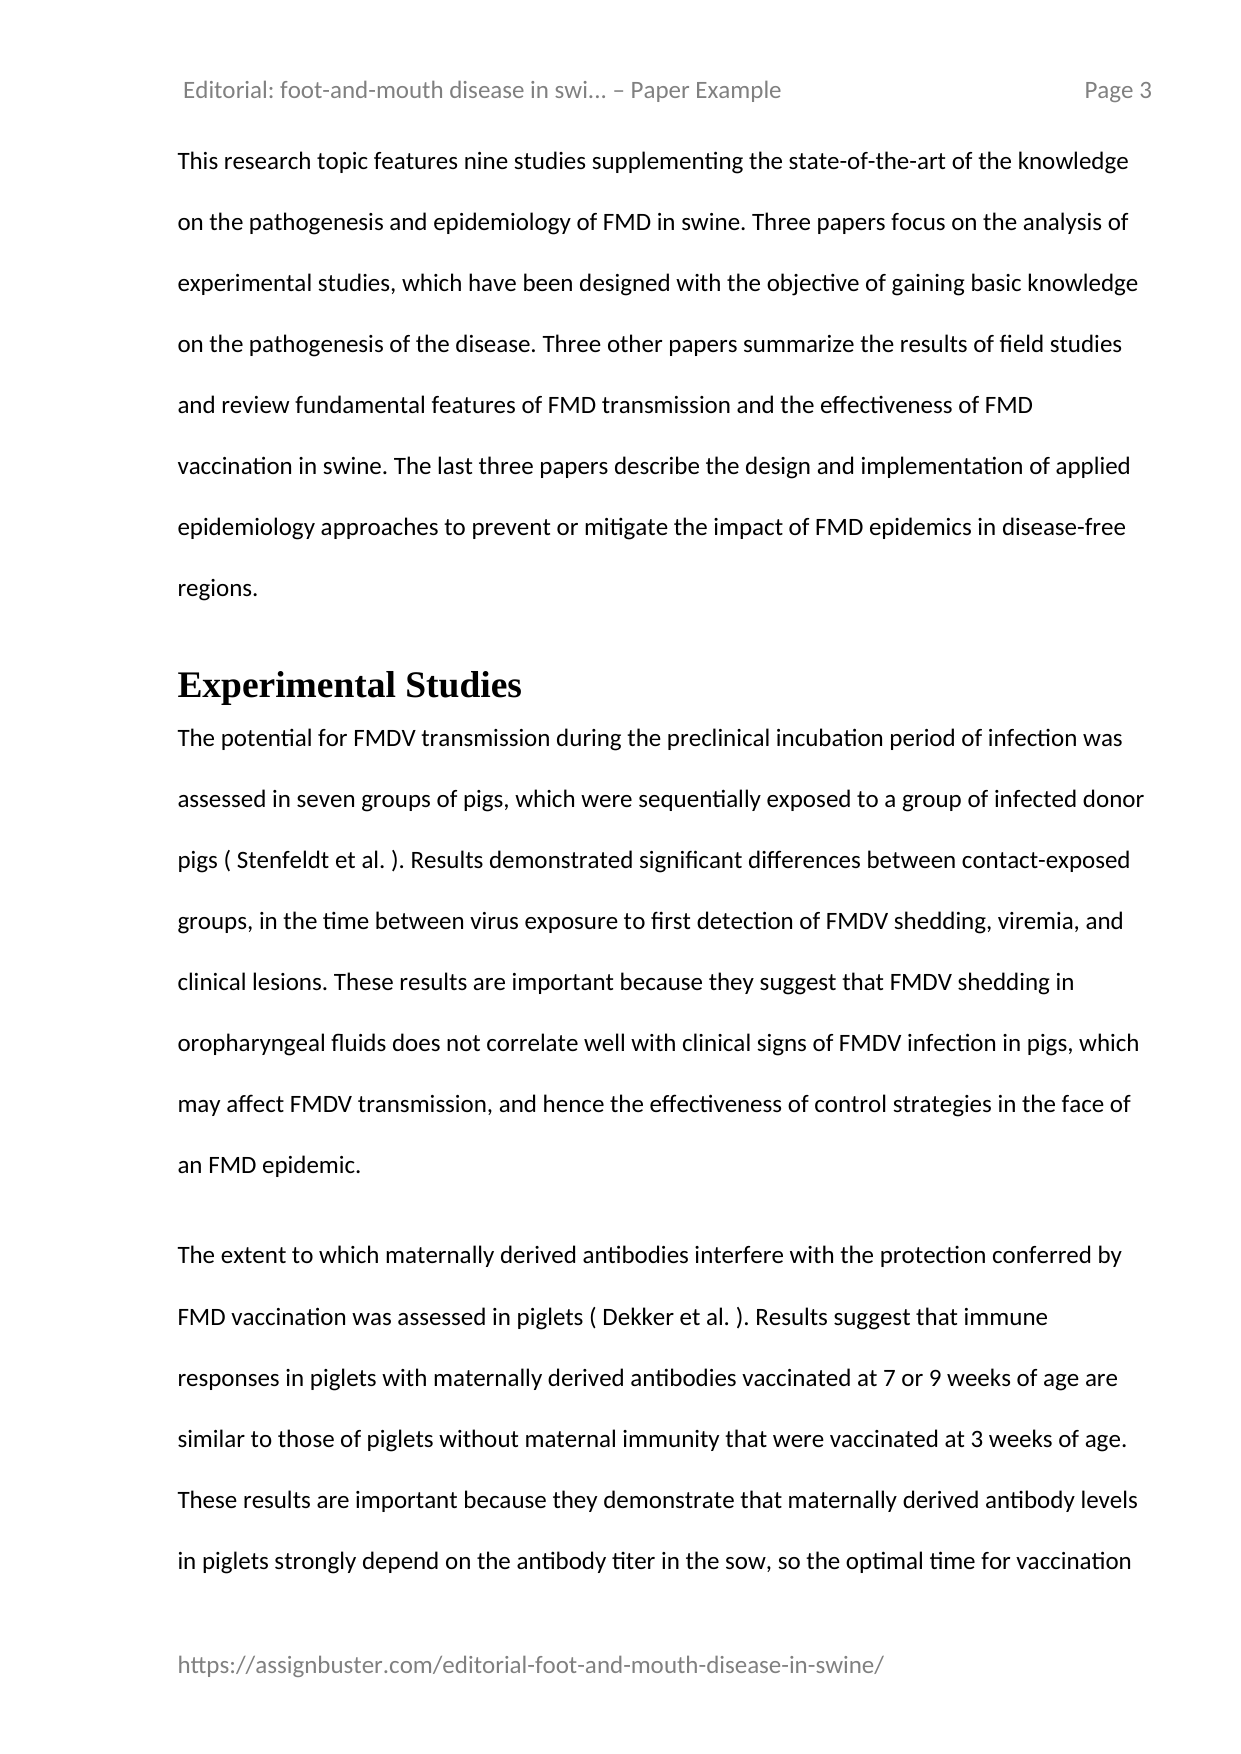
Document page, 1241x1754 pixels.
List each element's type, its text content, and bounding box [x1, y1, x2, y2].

subtitle Experimental Studies [177, 663, 1152, 706]
text This research topic features nine studies supplementing the state-of-the-art of the knowledge on the pathogenesis and epidemiology of FMD in swine. Three papers focus on the analysis of experimental studies, which have been designed with the objective of gaining basic knowledge on the pathogenesis of the disease. Three other papers summarize the results of field studies and review fundamental features of FMD transmission and the effectiveness of FMD vaccination in swine. The last three papers describe the design and implementation of applied epidemiology approaches to prevent or mitigate the impact of FMD epidemics in disease-free regions. [177, 145, 1152, 603]
text The potential for FMDV transmission during the preclinical incubation period of infection was assessed in seven groups of pigs, which were sequentially exposed to a group of infected donor pigs ( Stenfeldt et al. ). Results demonstrated significant differences between contact-exposed groups, in the time between virus exposure to first detection of FMDV shedding, viremia, and clinical lesions. These results are important because they suggest that FMDV shedding in oropharyngeal fluids does not correlate well with clinical signs of FMDV infection in pigs, which may affect FMDV transmission, and hence the effectiveness of control strategies in the face of an FMD epidemic. [177, 722, 1152, 1180]
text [177, 1240, 1152, 1575]
